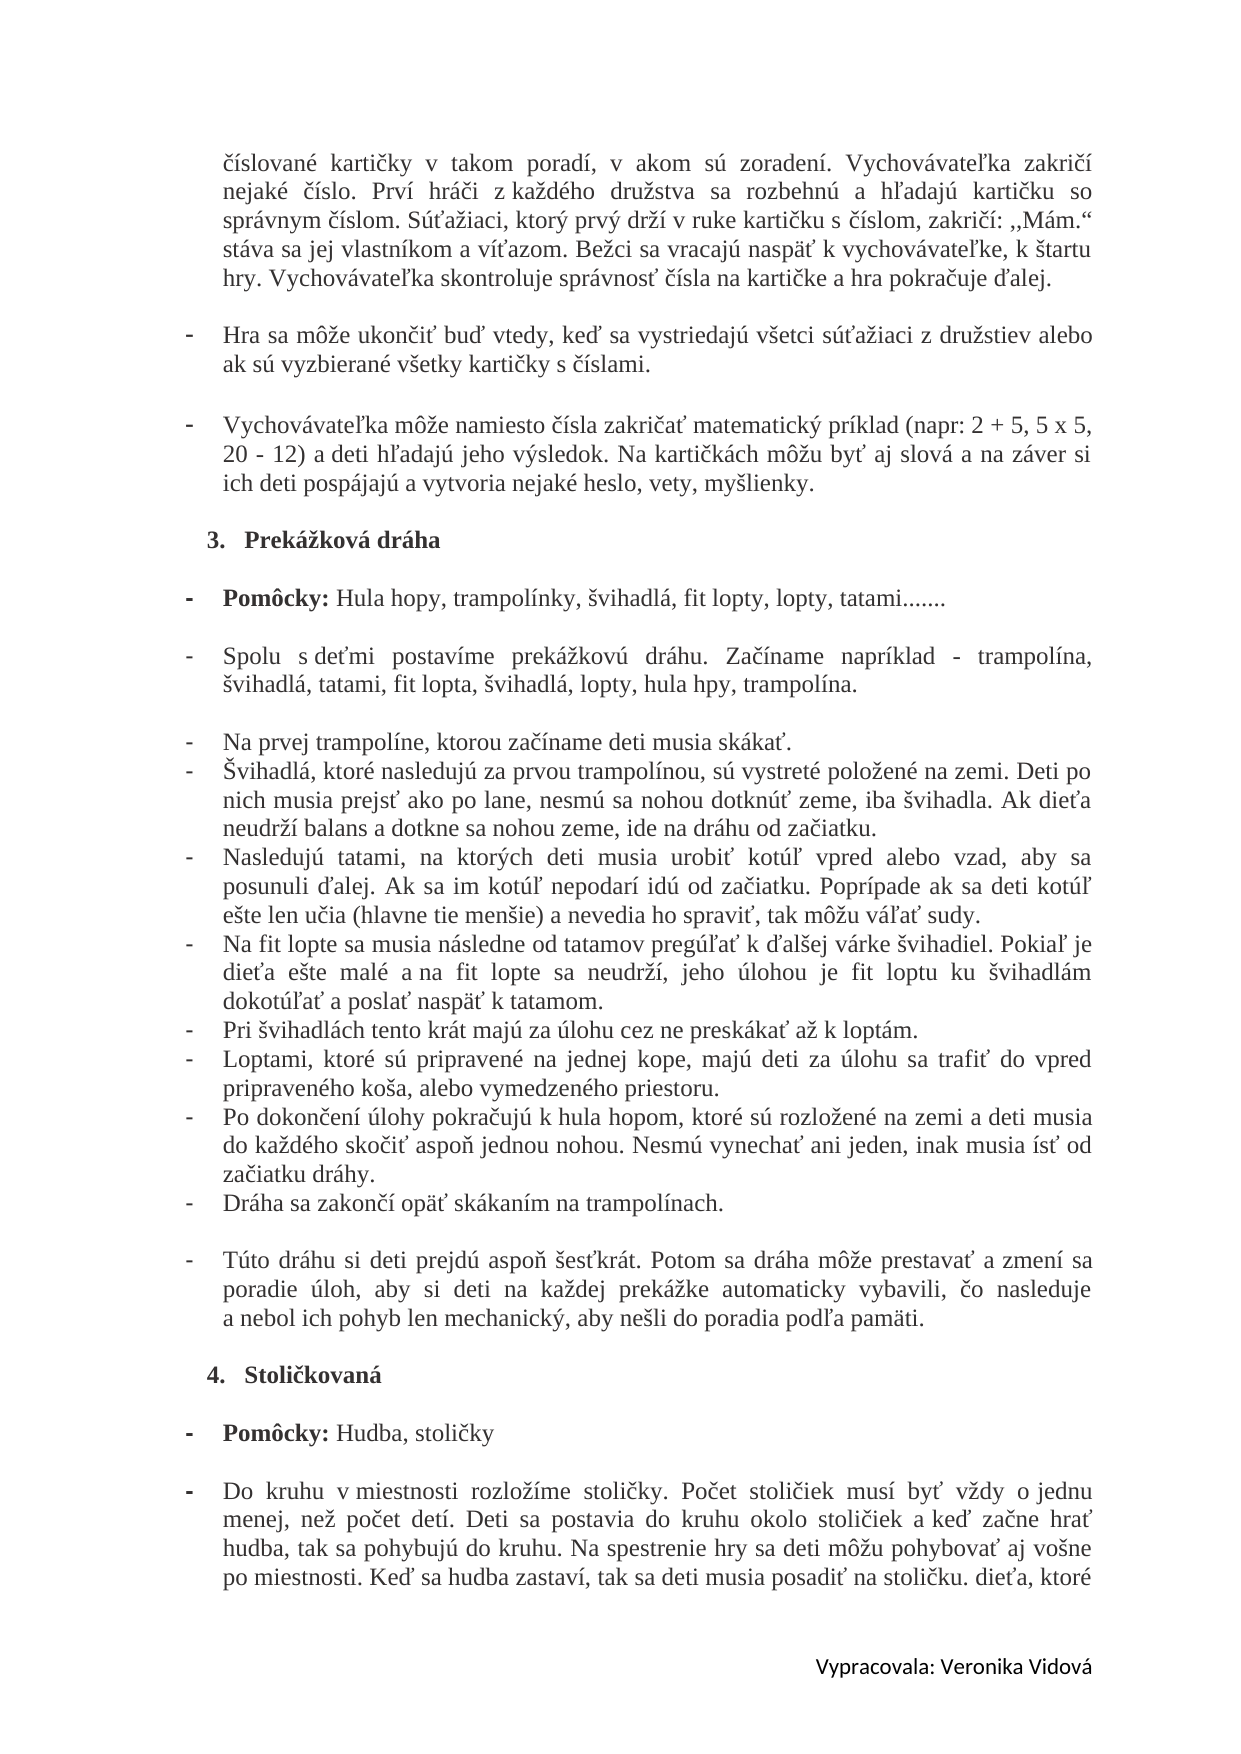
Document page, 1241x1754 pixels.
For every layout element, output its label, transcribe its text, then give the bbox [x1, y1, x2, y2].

list Pomôcky: Hudba, stoličky [185, 1418, 1093, 1447]
list Na fit lopte sa musia následne od tatamov pregúľať k ďalšej várke švihadiel. Pokiaľ je dieťa ešte malé a na fit lopte sa neudrží, jeho úlohou je fit loptu ku švihadlám dokotúľať a poslať naspäť k tatamom. [185, 929, 1093, 1015]
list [185, 1476, 1093, 1591]
list Stoličkovaná [207, 1361, 1093, 1389]
list Pri švihadlách tento krát majú za úlohu cez ne preskákať až k loptám. [185, 1015, 1093, 1044]
list Pomôcky: Hula hopy, trampolínky, švihadlá, fit lopty, lopty, tatami....... [185, 583, 1093, 612]
list Vychovávateľka môže namiesto čísla zakričať matematický príklad (napr: 2 + 5, 5 x 5, 20 - 12) a deti hľadajú jeho výsledok. Na kartičkách môžu byť aj slová a na záver si ich deti pospájajú a vytvoria nejaké heslo, vety, myšlienky. [185, 411, 1093, 497]
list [185, 148, 1093, 291]
list Na prvej trampolíne, ktorou začíname deti musia skákať. [185, 727, 1093, 756]
list Nasledujú tatami, na ktorých deti musia urobiť kotúľ vpred alebo vzad, aby sa posunuli ďalej. Ak sa im kotúľ nepodarí idú od začiatku. Poprípade ak sa deti kotúľ ešte len učia (hlavne tie menšie) a nevedia ho spraviť, tak môžu váľať sudy. [185, 842, 1093, 929]
list Po dokončení úlohy pokračujú k hula hopom, ktoré sú rozložené na zemi a deti musia do každého skočiť aspoň jednou nohou. Nesmú vynechať ani jeden, inak musia ísť od začiatku dráhy. [185, 1101, 1093, 1188]
list Spolu s deťmi postavíme prekážkovú dráhu. Začíname napríklad - trampolína, švihadlá, tatami, fit lopta, švihadlá, lopty, hula hpy, trampolína. [185, 641, 1093, 698]
list Loptami, ktoré sú pripravené na jednej kope, majú deti za úlohu sa trafiť do vpred pripraveného koša, alebo vymedzeného priestoru. [185, 1044, 1093, 1101]
list Hra sa môže ukončiť buď vtedy, keď sa vystriedajú všetci súťažiaci z družstiev alebo ak sú vyzbierané všetky kartičky s číslami. [185, 320, 1093, 378]
list Dráha sa zakončí opäť skákaním na trampolínach. [185, 1188, 1093, 1217]
list Prekážková dráha [207, 526, 1093, 554]
list Švihadlá, ktoré nasledujú za prvou trampolínou, sú vystreté položené na zemi. Deti po nich musia prejsť ako po lane, nesmú sa nohou dotknúť zeme, iba švihadla. Ak dieťa neudrží balans a dotkne sa nohou zeme, ide na dráhu od začiatku. [185, 756, 1093, 842]
list Túto dráhu si deti prejdú aspoň šesťkrát. Potom sa dráha môže prestavať a zmení sa poradie úloh, aby si deti na každej prekážke automaticky vybavili, čo nasleduje a nebol ich pohyb len mechanický, aby nešli do poradia podľa pamäti. [185, 1245, 1093, 1332]
